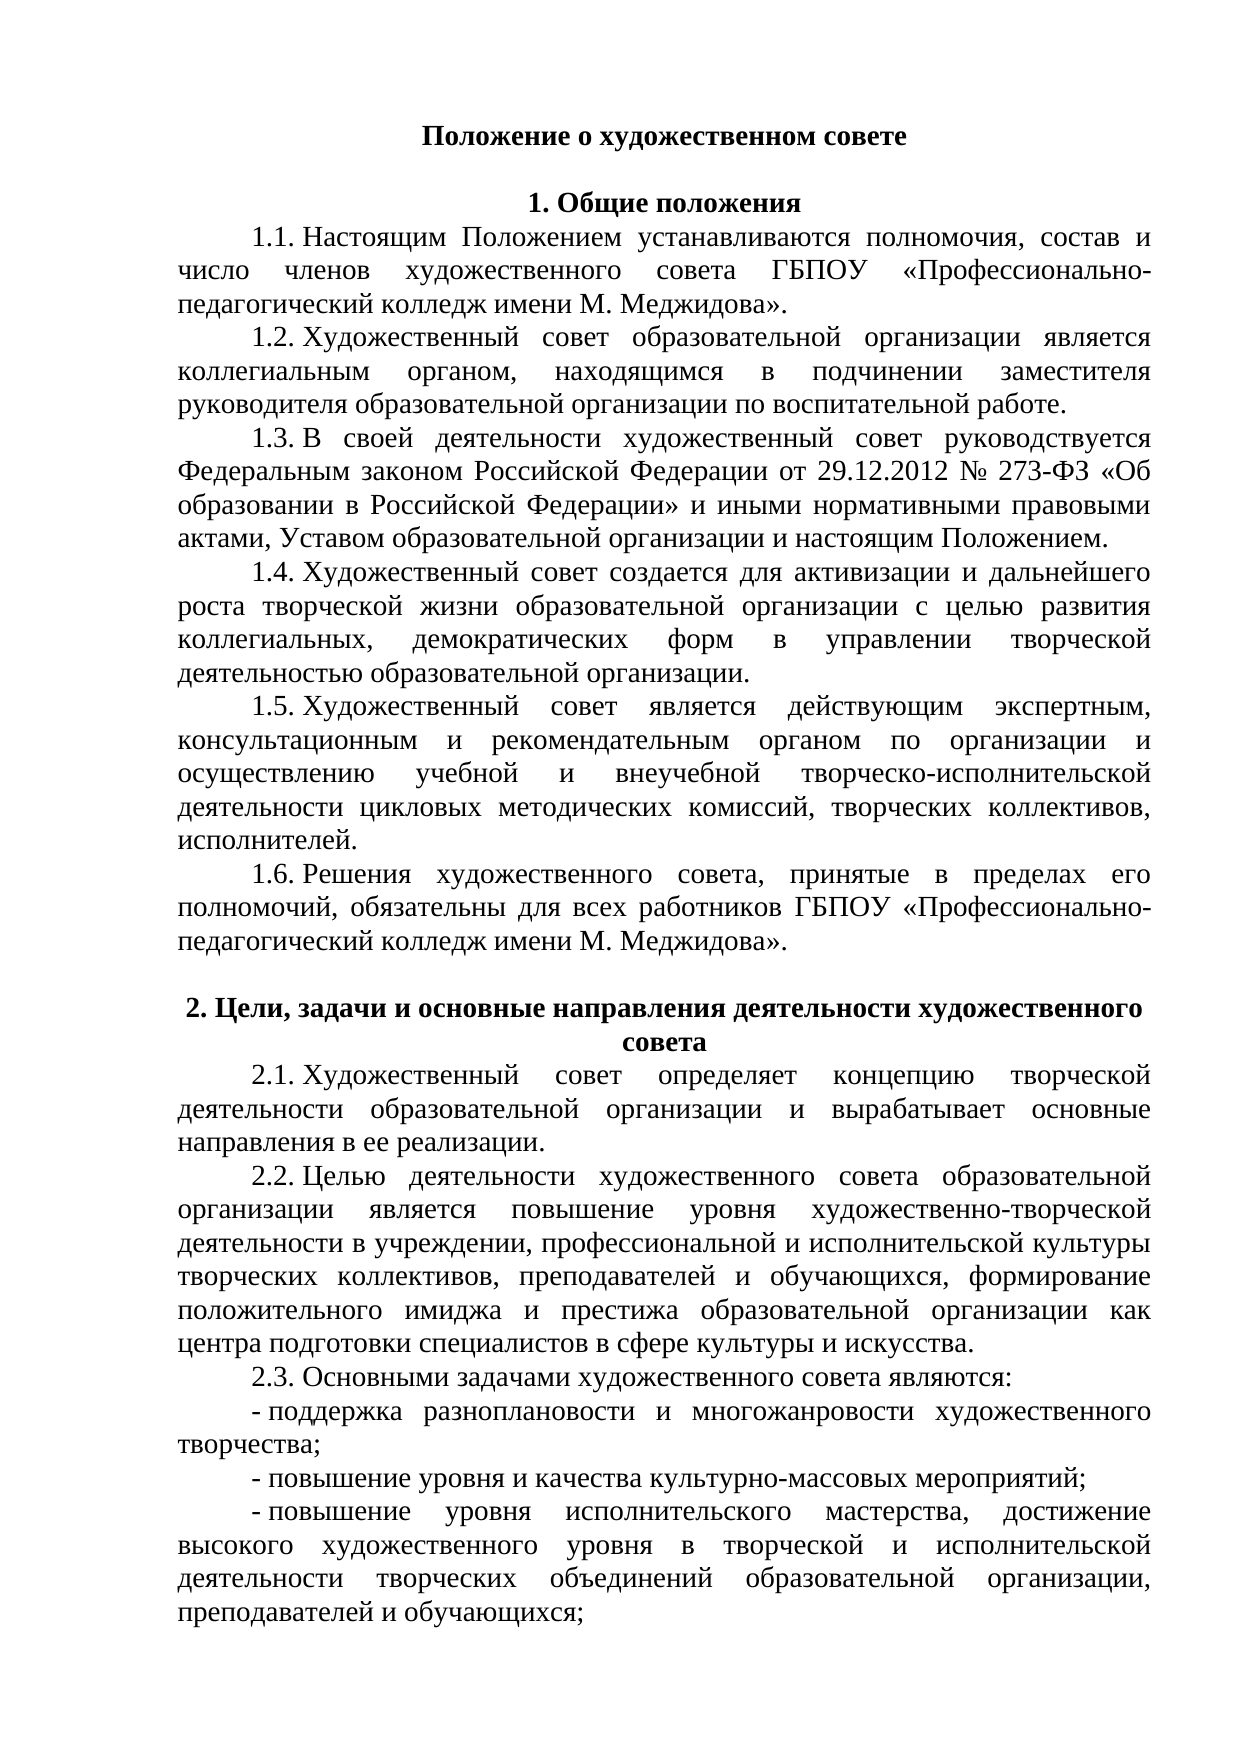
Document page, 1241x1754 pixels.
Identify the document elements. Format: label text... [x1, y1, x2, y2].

text 1.4. Художественный совет создается для активизации и дальнейшего роста творческой жизни образовательной организации с целью развития коллегиальных, демократических форм в управлении творческой деятельностью образовательной организации. [177, 554, 1152, 688]
text 2.1. Художественный совет определяет концепцию творческой деятельности образовательной организации и вырабатывает основные направления в ее реализации. [177, 1057, 1152, 1158]
text - поддержка разноплановости и многожанровости художественного творчества; [177, 1393, 1152, 1460]
text 2.2. Целью деятельности художественного совета образовательной организации является повышение уровня художественно-творческой деятельности в учреждении, профессиональной и исполнительской культуры творческих коллективов, преподавателей и обучающихся, формирование положительного имиджа и престижа образовательной организации как центра подготовки специалистов в сфере культуры и искусства. [177, 1158, 1152, 1359]
text 2.3. Основными задачами художественного совета являются: [177, 1359, 1152, 1393]
text 1.5. Художественный совет является действующим экспертным, консультационным и рекомендательным органом по организации и осуществлению учебной и внеучебной творческо-исполнительской деятельности цикловых методических комиссий, творческих коллективов, исполнителей. [177, 688, 1152, 856]
text 1.6. Решения художественного совета, принятые в пределах его полномочий, обязательны для всех работников ГБПОУ «Профессионально-педагогический колледж имени М. Меджидова». [177, 856, 1152, 957]
text 1.3. В своей деятельности художественный совет руководствуется Федеральным законом Российской Федерации от 29.12.2012 № 273-ФЗ «Об образовании в Российской Федерации» и иными нормативными правовыми актами, Уставом образовательной организации и настоящим Положением. [177, 420, 1152, 554]
text - повышение уровня и качества культурно-массовых мероприятий; [177, 1460, 1152, 1493]
text Положение о художественном совете [177, 118, 1152, 152]
text - повышение уровня исполнительского мастерства, достижение высокого художественного уровня в творческой и исполнительской деятельности творческих объединений образовательной организации, преподавателей и обучающихся; [177, 1493, 1152, 1627]
text 1. Общие положения [177, 185, 1152, 219]
text 1.2. Художественный совет образовательной организации является коллегиальным органом, находящимся в подчинении заместителя руководителя образовательной организации по воспитательной работе. [177, 319, 1152, 420]
text 1.1. Настоящим Положением устанавливаются полномочия, состав и число членов художественного совета ГБПОУ «Профессионально-педагогический колледж имени М. Меджидова». [177, 219, 1152, 319]
text 2. Цели, задачи и основные направления деятельности художественного совета [177, 990, 1152, 1057]
